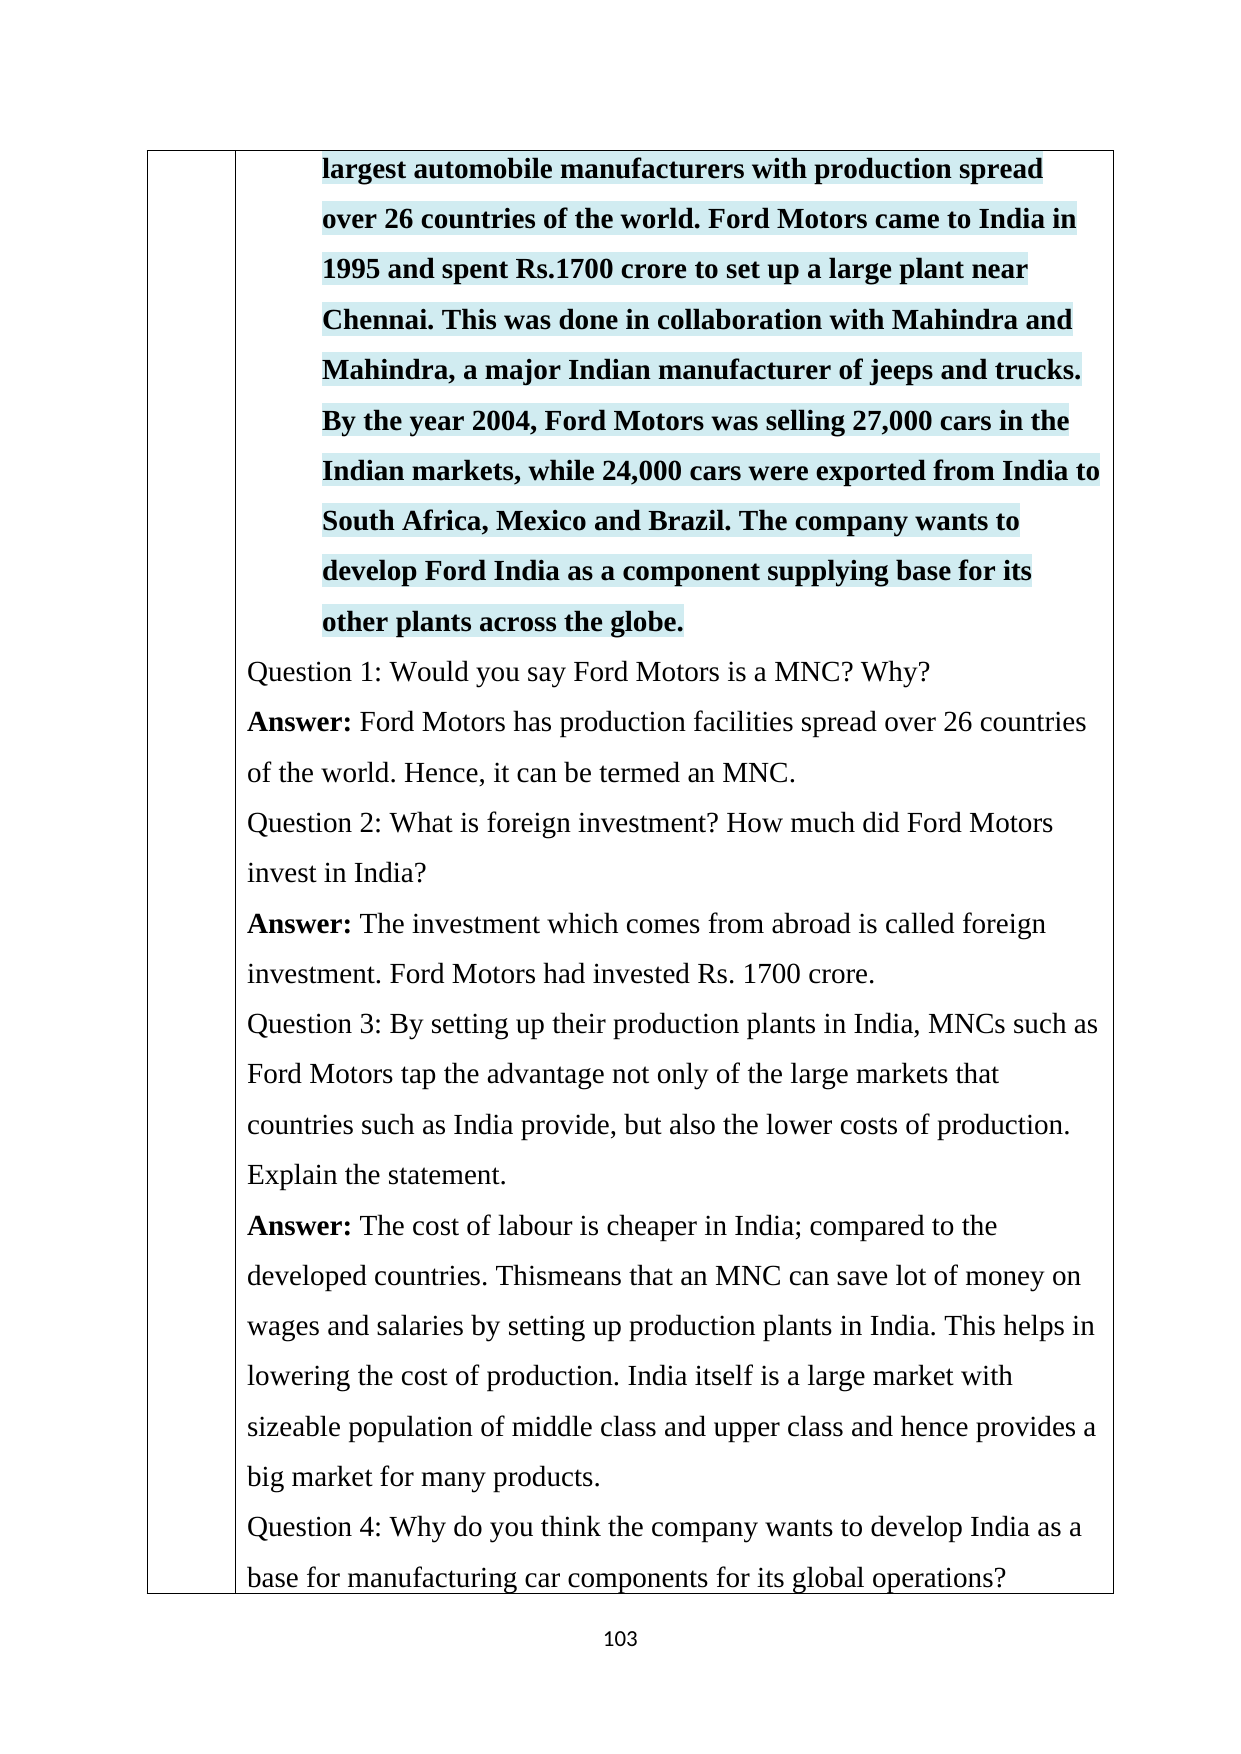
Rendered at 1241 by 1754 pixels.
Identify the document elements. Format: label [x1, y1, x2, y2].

table_cell [236, 151, 1113, 1593]
table_cell [148, 151, 235, 1593]
